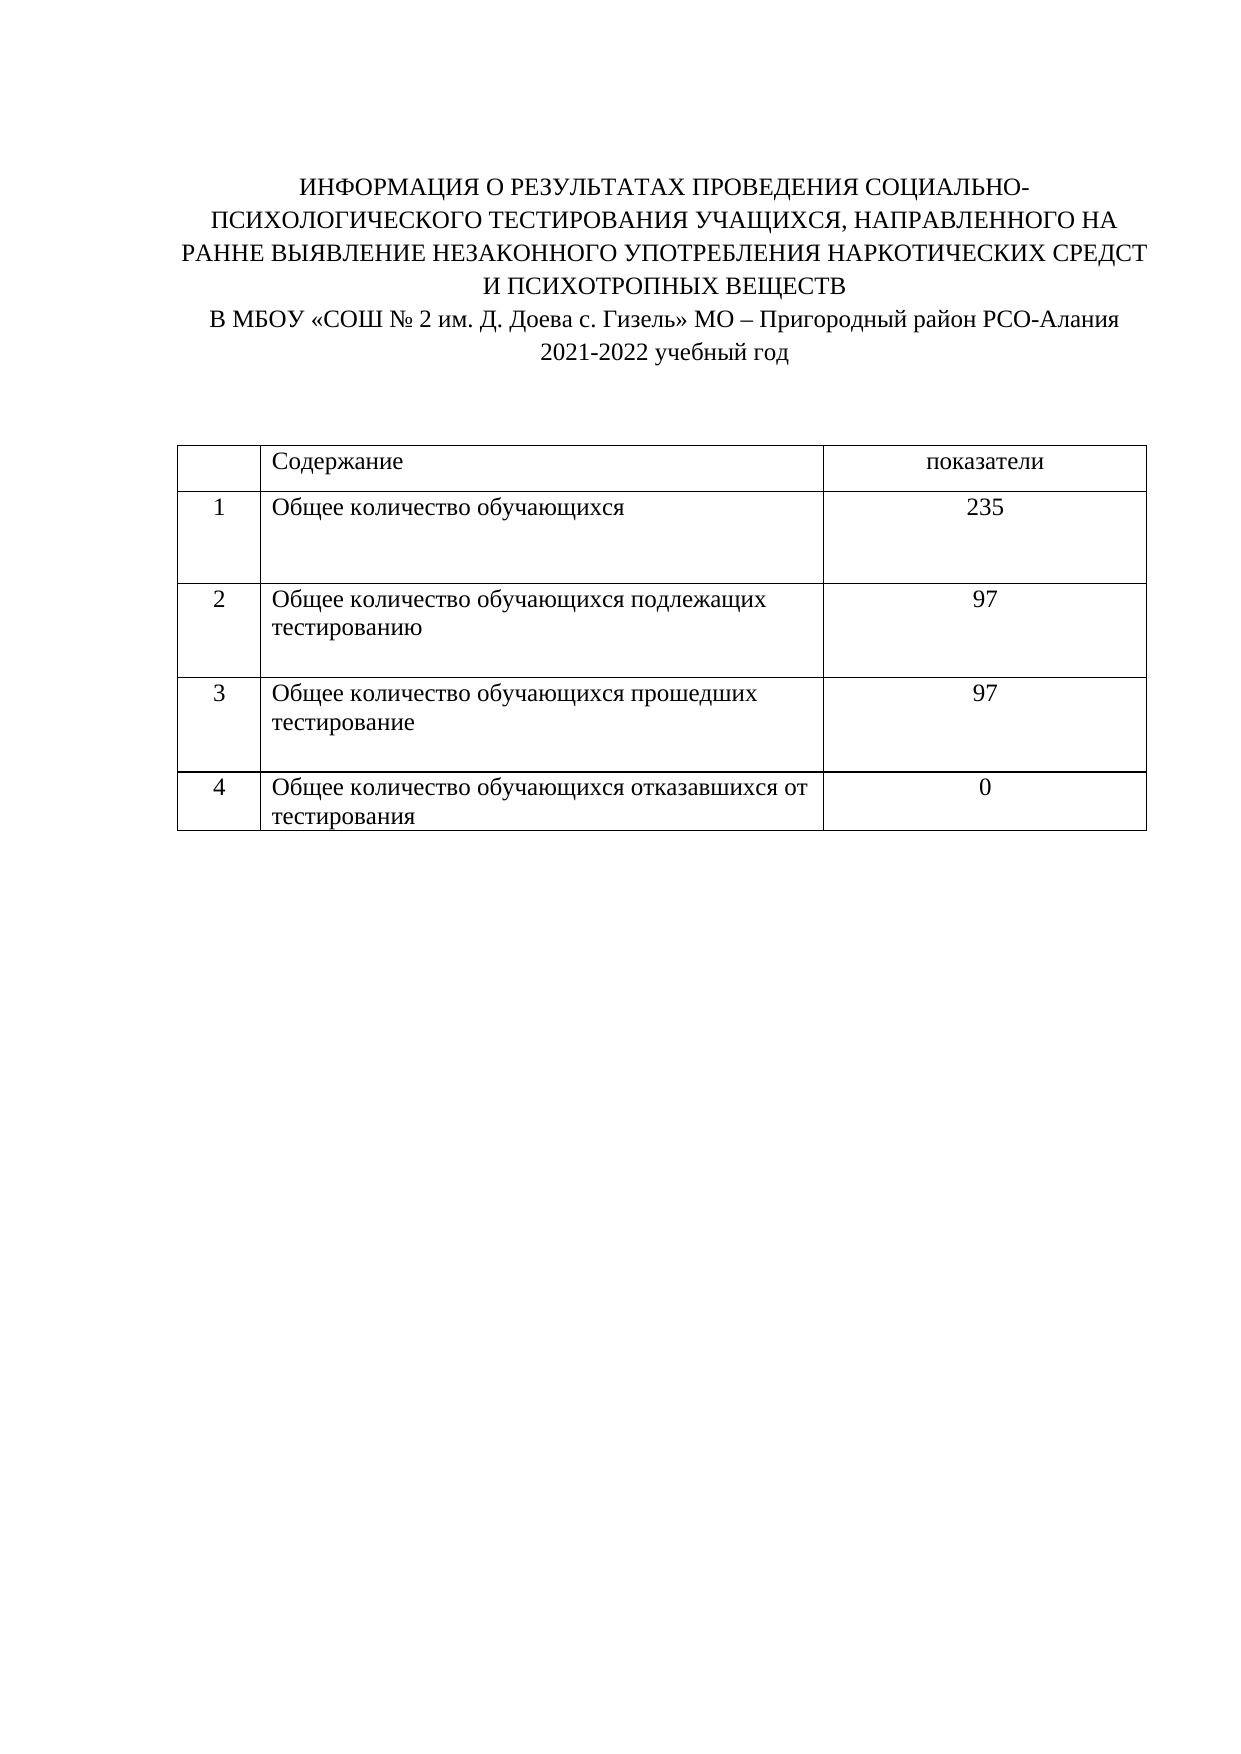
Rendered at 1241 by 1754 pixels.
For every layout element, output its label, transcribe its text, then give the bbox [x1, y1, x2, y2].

table_cell 2 [178, 584, 260, 677]
table_cell 4 [178, 773, 260, 830]
table_header Содержание [261, 446, 823, 491]
table_cell 235 [824, 492, 1146, 583]
table_header показатели [824, 446, 1146, 491]
table_cell Общее количество обучающихся подлежащих тестированию [261, 584, 823, 677]
table_cell Общее количество обучающихся отказавшихся от тестирования [261, 773, 823, 830]
text ИНФОРМАЦИЯ О РЕЗУЛЬТАТАХ ПРОВЕДЕНИЯ СОЦИАЛЬНО-ПСИХОЛОГИЧЕСКОГО ТЕСТИРОВАНИЯ УЧАЩИХСЯ, НАПРАВЛЕННОГО НА РАННЕ ВЫЯВЛЕНИЕ НЕЗАКОННОГО УПОТРЕБЛЕНИЯ НАРКОТИЧЕСКИХ СРЕДСТ И ПСИХОТРОПНЫХ ВЕЩЕСТВ В МБОУ «СОШ № 2 им. Д. Доева с. Гизель» МО – Пригородный район РСО-Алания 2021-2022 учебный год [177, 172, 1152, 366]
table_header [178, 446, 260, 491]
table_cell Общее количество обучающихся прошедших тестирование [261, 678, 823, 771]
table_cell 0 [824, 773, 1146, 830]
table_cell 3 [178, 678, 260, 771]
table_cell 1 [178, 492, 260, 583]
table_cell 97 [824, 678, 1146, 771]
table_cell 97 [824, 584, 1146, 677]
table_cell Общее количество обучающихся [261, 492, 823, 583]
